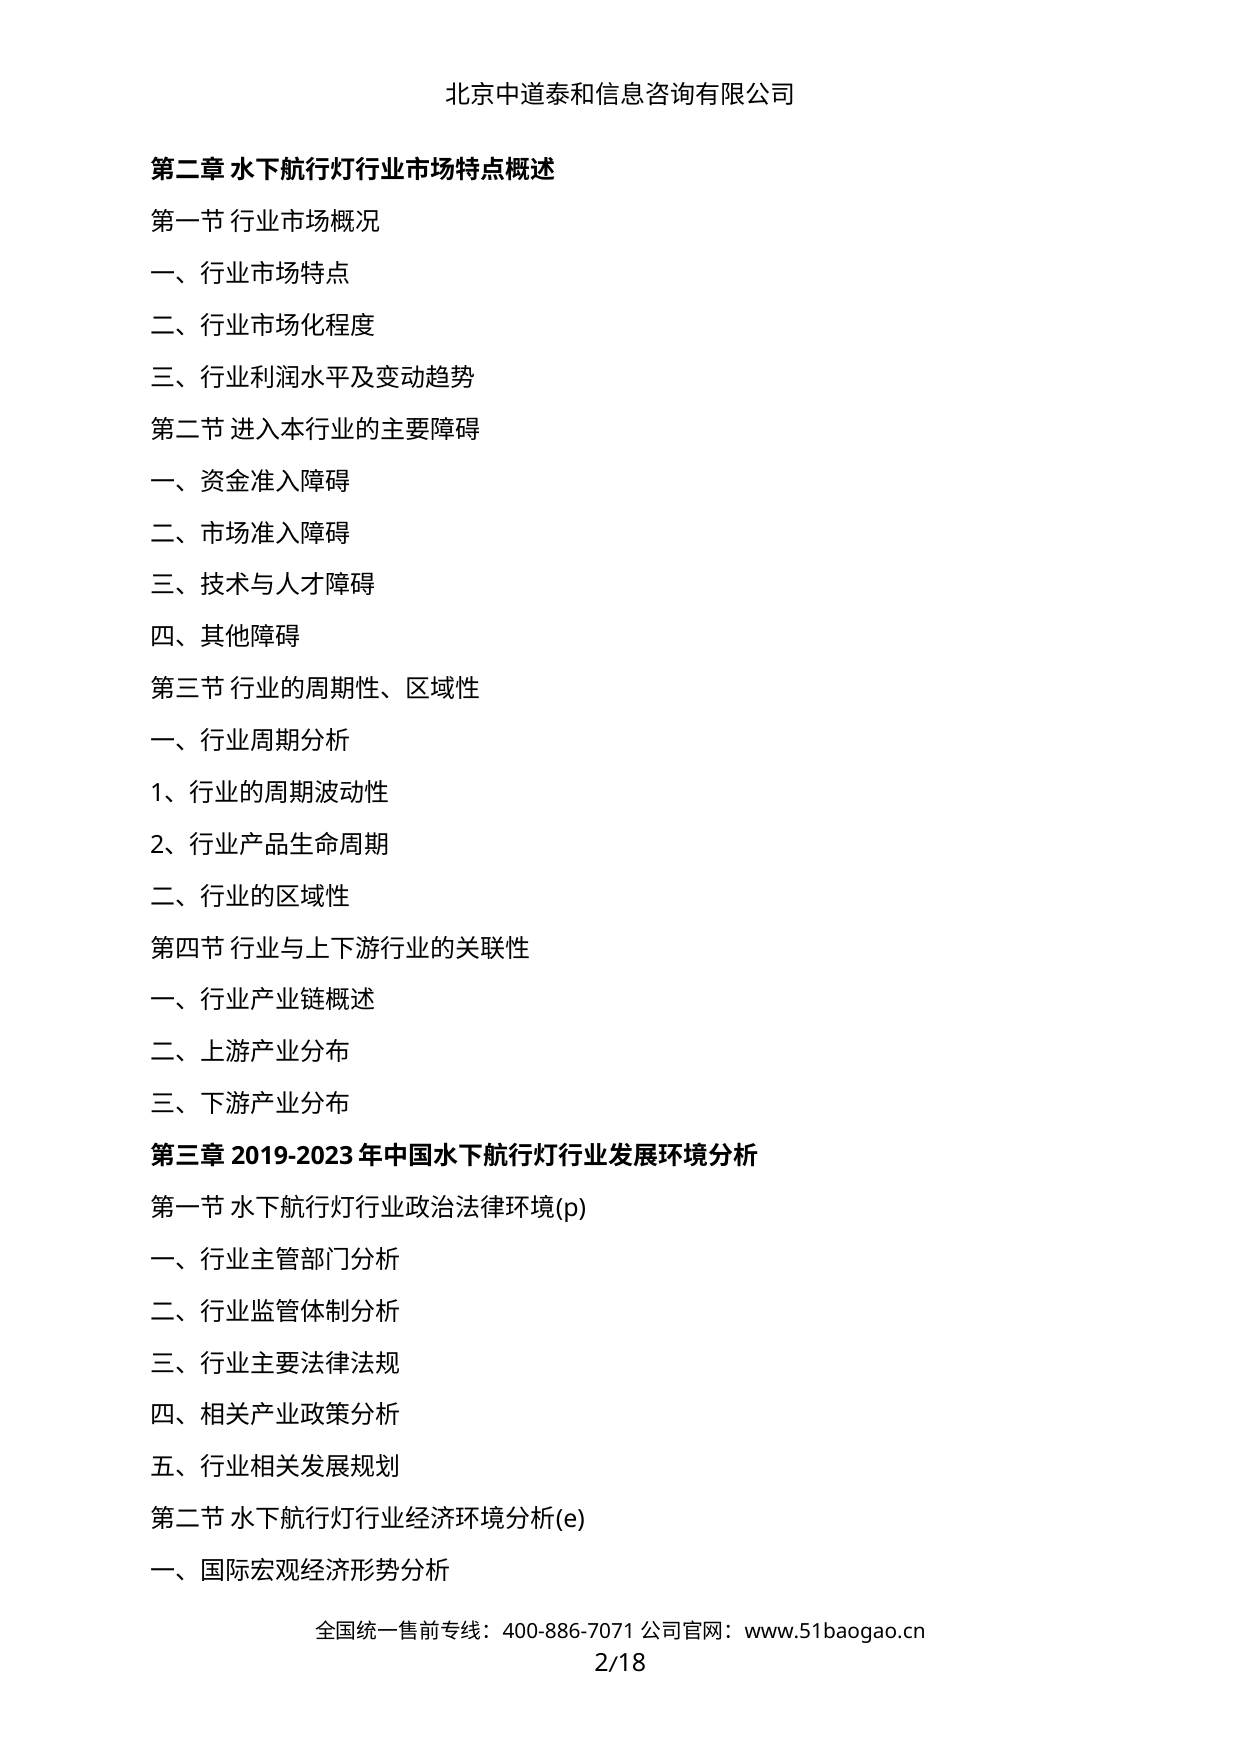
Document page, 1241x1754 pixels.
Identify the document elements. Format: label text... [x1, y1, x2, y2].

text 1、行业的周期波动性 [150, 772, 1090, 809]
text 二、行业监管体制分析 [150, 1291, 1090, 1327]
text 一、行业市场特点 [150, 254, 1090, 290]
text 三、下游产业分布 [150, 1084, 1090, 1120]
text 第一节 水下航行灯行业政治法律环境(p) [150, 1187, 1090, 1224]
text 一、行业产业链概述 [150, 980, 1090, 1016]
text 第三节 行业的周期性、区域性 [150, 669, 1090, 705]
text 三、行业利润水平及变动趋势 [150, 357, 1090, 394]
text 2、行业产品生命周期 [150, 824, 1090, 861]
text 二、市场准入障碍 [150, 513, 1090, 549]
text 第二节 水下航行灯行业经济环境分析(e) [150, 1499, 1090, 1535]
text 二、行业的区域性 [150, 876, 1090, 912]
text 一、行业周期分析 [150, 721, 1090, 757]
text 三、行业主要法律法规 [150, 1343, 1090, 1379]
text 二、上游产业分布 [150, 1032, 1090, 1068]
text 第二章 水下航行灯行业市场特点概述 [150, 150, 1090, 186]
text 一、资金准入障碍 [150, 461, 1090, 497]
text 第一节 行业市场概况 [150, 202, 1090, 238]
text 三、技术与人才障碍 [150, 565, 1090, 601]
text 四、相关产业政策分析 [150, 1395, 1090, 1431]
text 四、其他障碍 [150, 617, 1090, 653]
text 一、国际宏观经济形势分析 [150, 1551, 1090, 1587]
text 二、行业市场化程度 [150, 306, 1090, 342]
text 一、行业主管部门分析 [150, 1239, 1090, 1276]
text 第四节 行业与上下游行业的关联性 [150, 928, 1090, 964]
text 第二节 进入本行业的主要障碍 [150, 409, 1090, 446]
text 第三章 2019-2023年中国水下航行灯行业发展环境分析 [150, 1136, 1090, 1172]
text 五、行业相关发展规划 [150, 1447, 1090, 1483]
